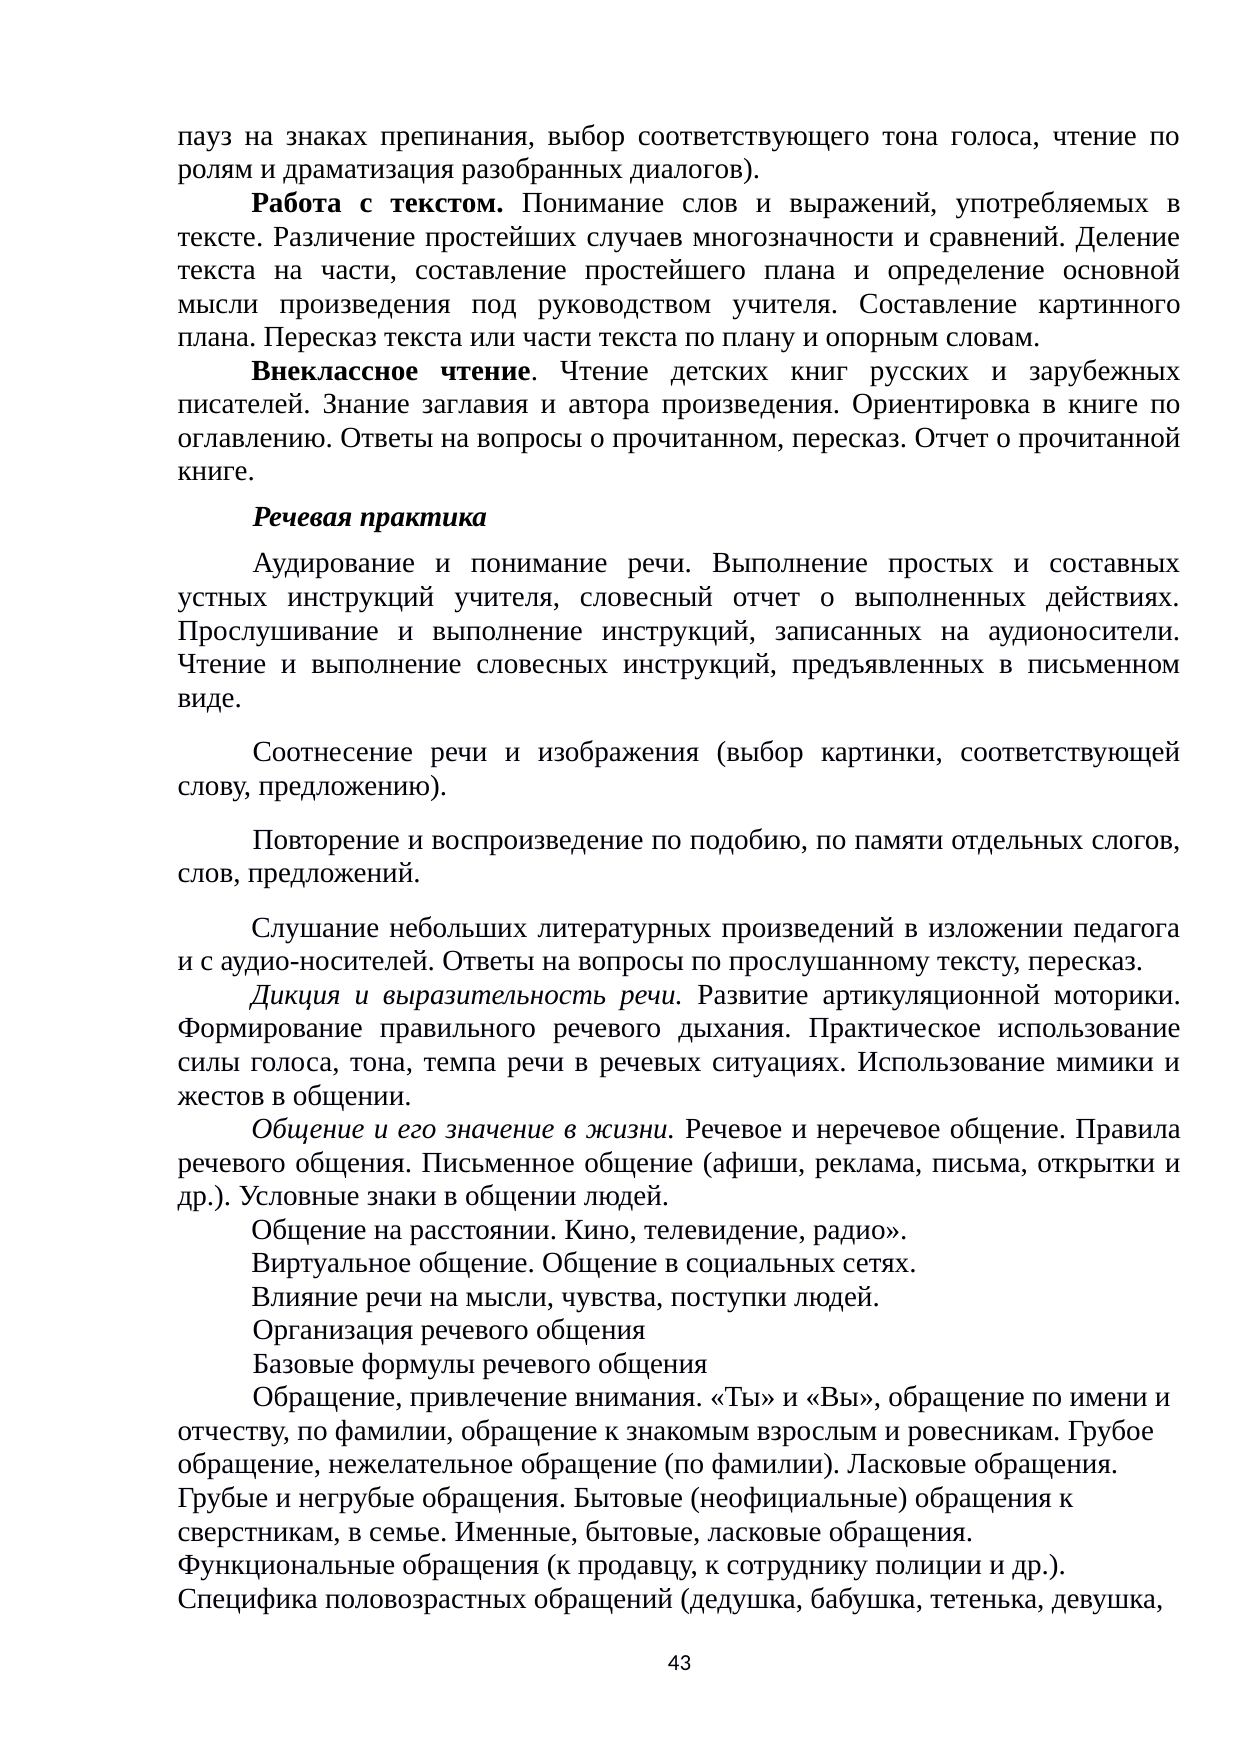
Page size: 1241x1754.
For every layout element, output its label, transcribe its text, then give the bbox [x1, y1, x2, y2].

text Речевая практика [177, 499, 1181, 533]
text Аудирование и понимание речи. Выполнение простых и составных устных инструкций учителя, словесный отчет о выполненных действиях. Прослушивание и выполнение инструкций, записанных на аудионосители. Чтение и выполнение словесных инструкций, предъявленных в письменном виде. [177, 546, 1181, 713]
text Повторение и воспроизведение по подобию, по памяти отдельных слогов, слов, предложений. [177, 822, 1181, 889]
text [177, 118, 1181, 185]
text Внеклассное чтение. Чтение детских книг русских и зарубежных писателей. Знание заглавия и автора произведения. Ориентировка в книге по оглавлению. Ответы на вопросы о прочитанном, пересказ. Отчет о прочитанной книге. [177, 353, 1181, 487]
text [177, 1379, 1181, 1614]
text Общение на расстоянии. Кино, телевидение, радио». [177, 1212, 1181, 1245]
text Организация речевого общения [177, 1312, 1181, 1346]
text Работа с текстом. Понимание слов и выражений, употребляемых в тексте. Различение простейших случаев многозначности и сравнений. Деление текста на части, составление простейшего плана и определение основной мысли произведения под руководством учителя. Составление картинного плана. Пересказ текста или части текста по плану и опорным словам. [177, 185, 1181, 353]
text Дикция и выразительность речи. Развитие артикуляционной моторики. Формирование правильного речевого дыхания. Практическое использование силы голоса, тона, темпа речи в речевых ситуациях. Использование мимики и жестов в общении. [177, 977, 1181, 1111]
text Общение и его значение в жизни. Речевое и неречевое общение. Правила речевого общения. Письменное общение (афиши, реклама, письма, открытки и др.). Условные знаки в общении людей. [177, 1111, 1181, 1212]
text Соотнесение речи и изображения (выбор картинки, соответствующей слову, предложению). [177, 734, 1181, 801]
text Слушание небольших литературных произведений в изложении педагога и с аудио-носителей. Ответы на вопросы по прослушанному тексту, пересказ. [177, 910, 1181, 977]
text Базовые формулы речевого общения [177, 1346, 1181, 1379]
text Влияние речи на мысли, чувства, поступки людей. [177, 1279, 1181, 1312]
text Виртуальное общение. Общение в социальных сетях. [177, 1245, 1181, 1279]
